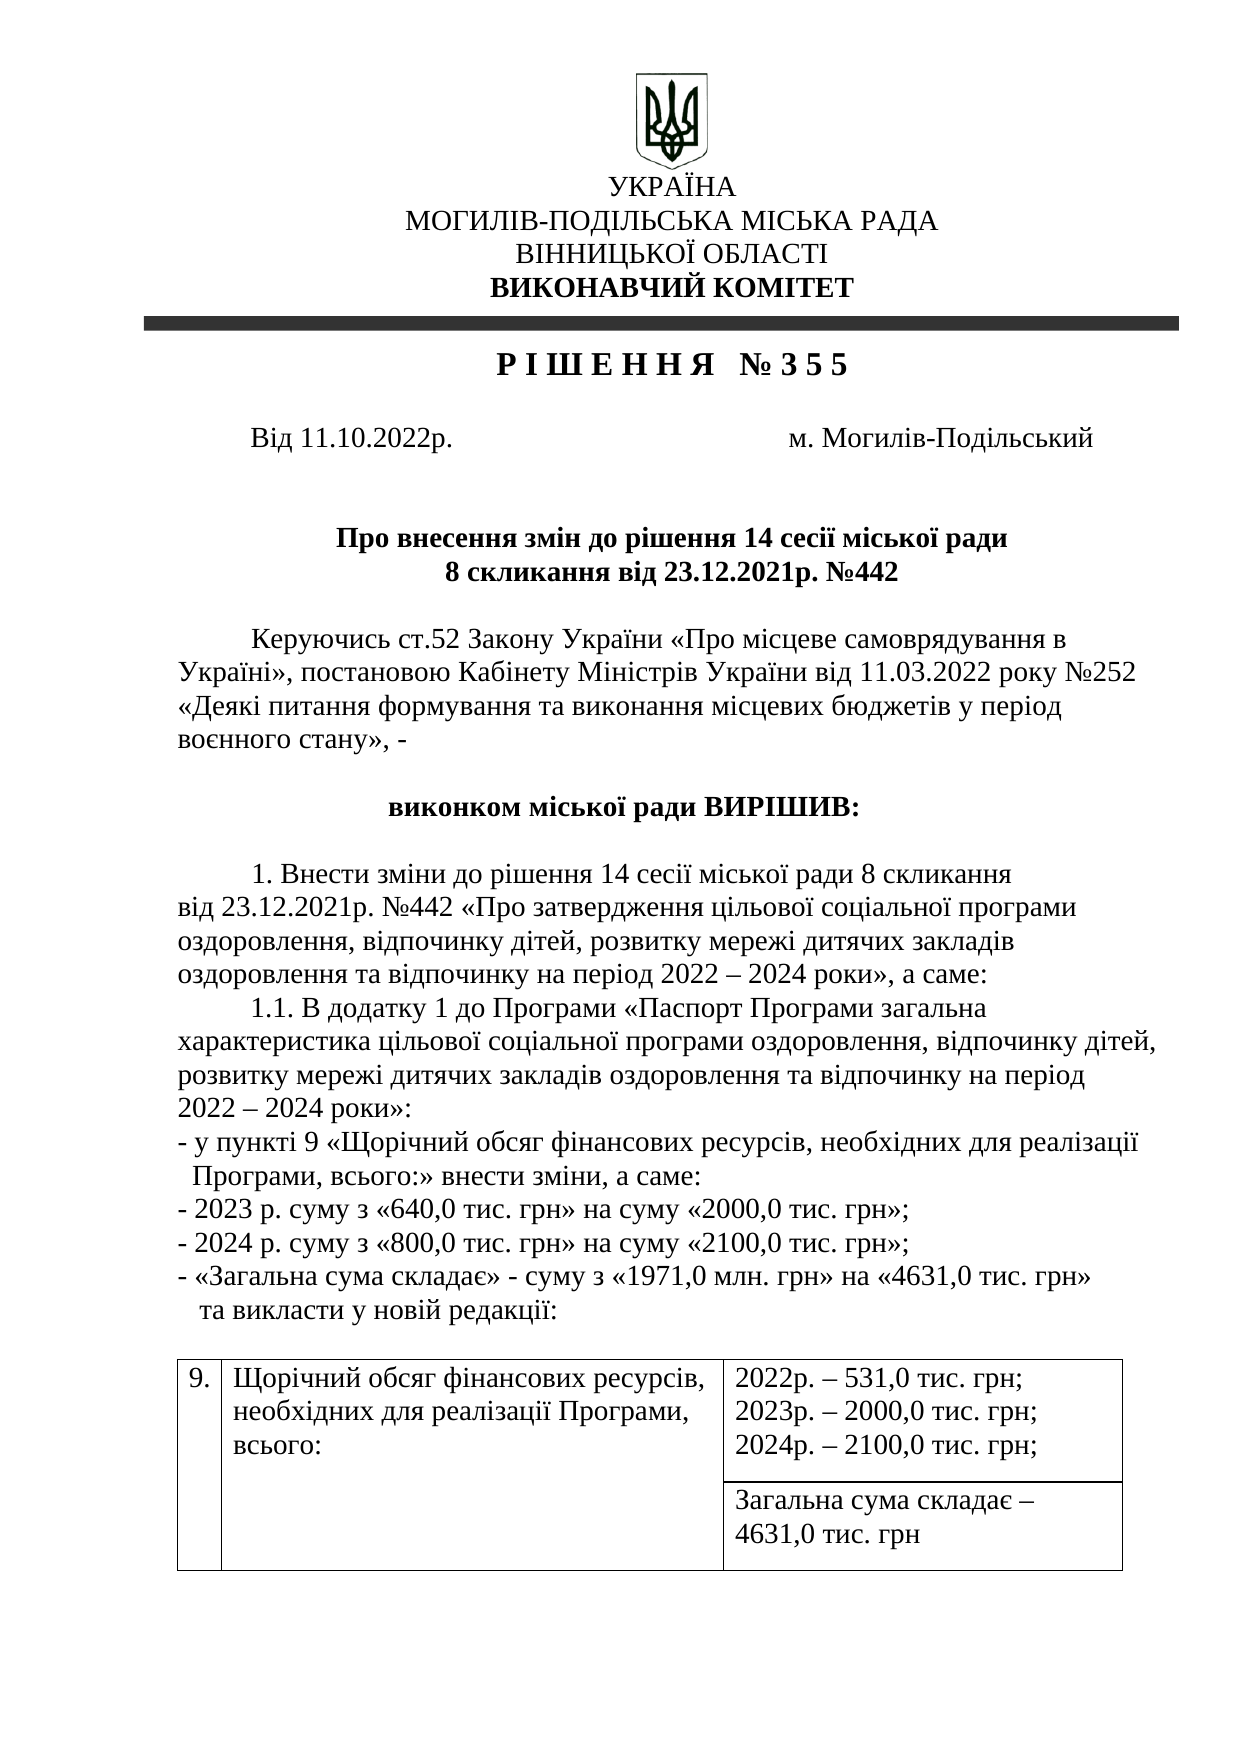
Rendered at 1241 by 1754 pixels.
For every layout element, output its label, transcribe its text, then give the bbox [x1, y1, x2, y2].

text - 2023 р. суму з «640,0 тис. грн» на суму «2000,0 тис. грн»; [177, 1191, 1167, 1225]
text РІШЕННЯ №355 [177, 331, 1167, 382]
table_header 2022р. – 531,0 тис. грн; 2023р. – 2000,0 тис. грн; 2024р. – 2100,0 тис. грн; [724, 1360, 1122, 1481]
text виконком міської ради ВИРІШИВ: [177, 789, 1167, 822]
table_header 9. [178, 1360, 221, 1570]
text 8 скликання від 23.12.2021р. №442 [177, 554, 1167, 587]
table_cell Загальна сума складає – 4631,0 тис. грн [724, 1483, 1122, 1570]
text від 23.12.2021р. №442 «Про затвердження цільової соціальної програми оздоровлення, відпочинку дітей, розвитку мережі дитячих закладів оздоровлення та відпочинку на період 2022 – 2024 роки», а саме: [177, 889, 1167, 990]
list 1. Внести зміни до рішення 14 сесії міської ради 8 скликання [177, 856, 1167, 889]
list Програми, всього:» внести зміни, а саме: [177, 1158, 1167, 1191]
text Керуючись ст.52 Закону України «Про місцеве самоврядування в Україні», постановою Кабінету Міністрів України від 11.03.2022 року №252 «Деякі питання формування та виконання місцевих бюджетів у період воєнного стану», - [177, 621, 1167, 755]
table_header Щорічний обсяг фінансових ресурсів, необхідних для реалізації Програми, всього: [222, 1360, 723, 1570]
text Про внесення змін до рішення 14 сесії міської ради [177, 520, 1167, 554]
text - «Загальна сума складає» - суму з «1971,0 млн. грн» на «4631,0 тис. грн» [177, 1258, 1167, 1292]
text 1.1. В додатку 1 до Програми «Паспорт Програми загальна характеристика цільової соціальної програми оздоровлення, відпочинку дітей, розвитку мережі дитячих закладів оздоровлення та відпочинку на період [177, 990, 1167, 1091]
text Від 11.10.2022р. м. Могилів-Подільський [177, 420, 1167, 453]
text УКРАЇНА МОГИЛІВ-ПОДІЛЬСЬКА МІСЬКА РАДА ВІННИЦЬКОЇ ОБЛАСТІ [177, 169, 1167, 270]
text - 2024 р. суму з «800,0 тис. грн» на суму «2100,0 тис. грн»; [177, 1225, 1167, 1258]
text та викласти у новій редакції: [177, 1292, 1167, 1325]
text ВИКОНАВЧИЙ КОМІТЕТ [177, 270, 1167, 303]
picture [636, 73, 708, 170]
list - у пункті 9 «Щорічний обсяг фінансових ресурсів, необхідних для реалізації [177, 1124, 1167, 1158]
text 2022 – 2024 роки»: [177, 1091, 1167, 1124]
